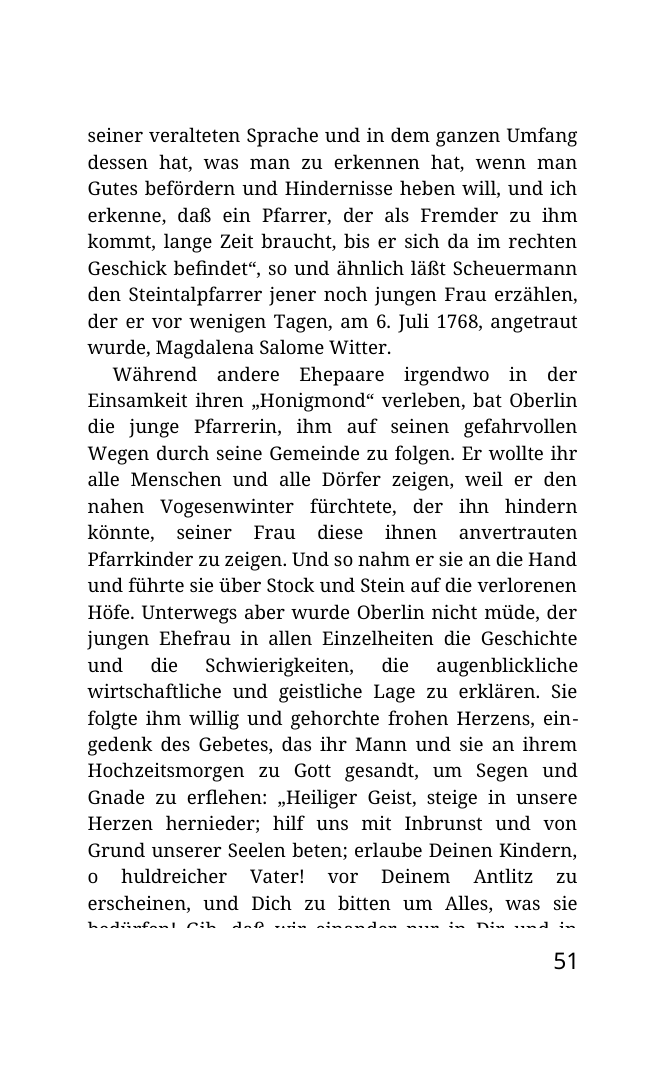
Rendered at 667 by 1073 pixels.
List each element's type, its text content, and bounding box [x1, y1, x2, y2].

text 51 [553, 951, 579, 974]
text seiner veralteten Sprache und in dem ganzen Umfang dessen hat, was man zu erkennen hat, wenn man Gutes befördern und Hindernisse heben will, und ich erkenne, daß ein Pfarrer, der als Fremder zu ihm kommt, lange Zeit braucht, bis er sich da im rechten Geschick befindet“, so und ähnlich läßt Scheuermann den Steintalpfarrer jener noch jungen Frau erzählen, der er vor wenigen Tagen, am 6. Juli 1768, angetraut wurde, Magdalena Salome Witter. [87, 122, 578, 360]
text Während andere Ehepaare irgendwo in der Einsamkeit ihren „Honigmond“ verleben, bat Oberlin die junge Pfarrerin, ihm auf seinen gefahrvollen Wegen durch seine Gemeinde zu folgen. Er wollte ihr alle Menschen und alle Dörfer zeigen, weil er den nahen Vogesenwinter fürchtete, der ihn hindern könnte, seiner Frau diese ihnen anvertrauten Pfarrkinder zu zeigen. Und so nahm er sie an die Hand und führte sie über Stock und Stein auf die verlorenen Höfe. Unterwegs aber wurde Oberlin nicht müde, der jungen Ehefrau in allen Einzelheiten die Geschichte und die Schwierigkeiten, die augenblickliche wirtschaftliche und geistliche Lage zu erklären. Sie folgte ihm willig und gehorchte frohen Herzens, eingedenk des Gebetes, das ihr Mann und sie an ihrem Hochzeitsmorgen zu Gott gesandt, um Segen und Gnade zu erflehen: „Heiliger Geist, steige in unsere Herzen hernieder; hilf uns mit Inbrunst und von Grund unserer Seelen beten; erlaube Deinen Kindern, o huldreicher Vater! vor Deinem Antlitz zu erscheinen, und Dich zu bitten um Alles, was sie bedürfen! Gib, daß wir einander nur in Dir und in unserem Heilande Jesu Christo, lieben! [87, 360, 578, 928]
